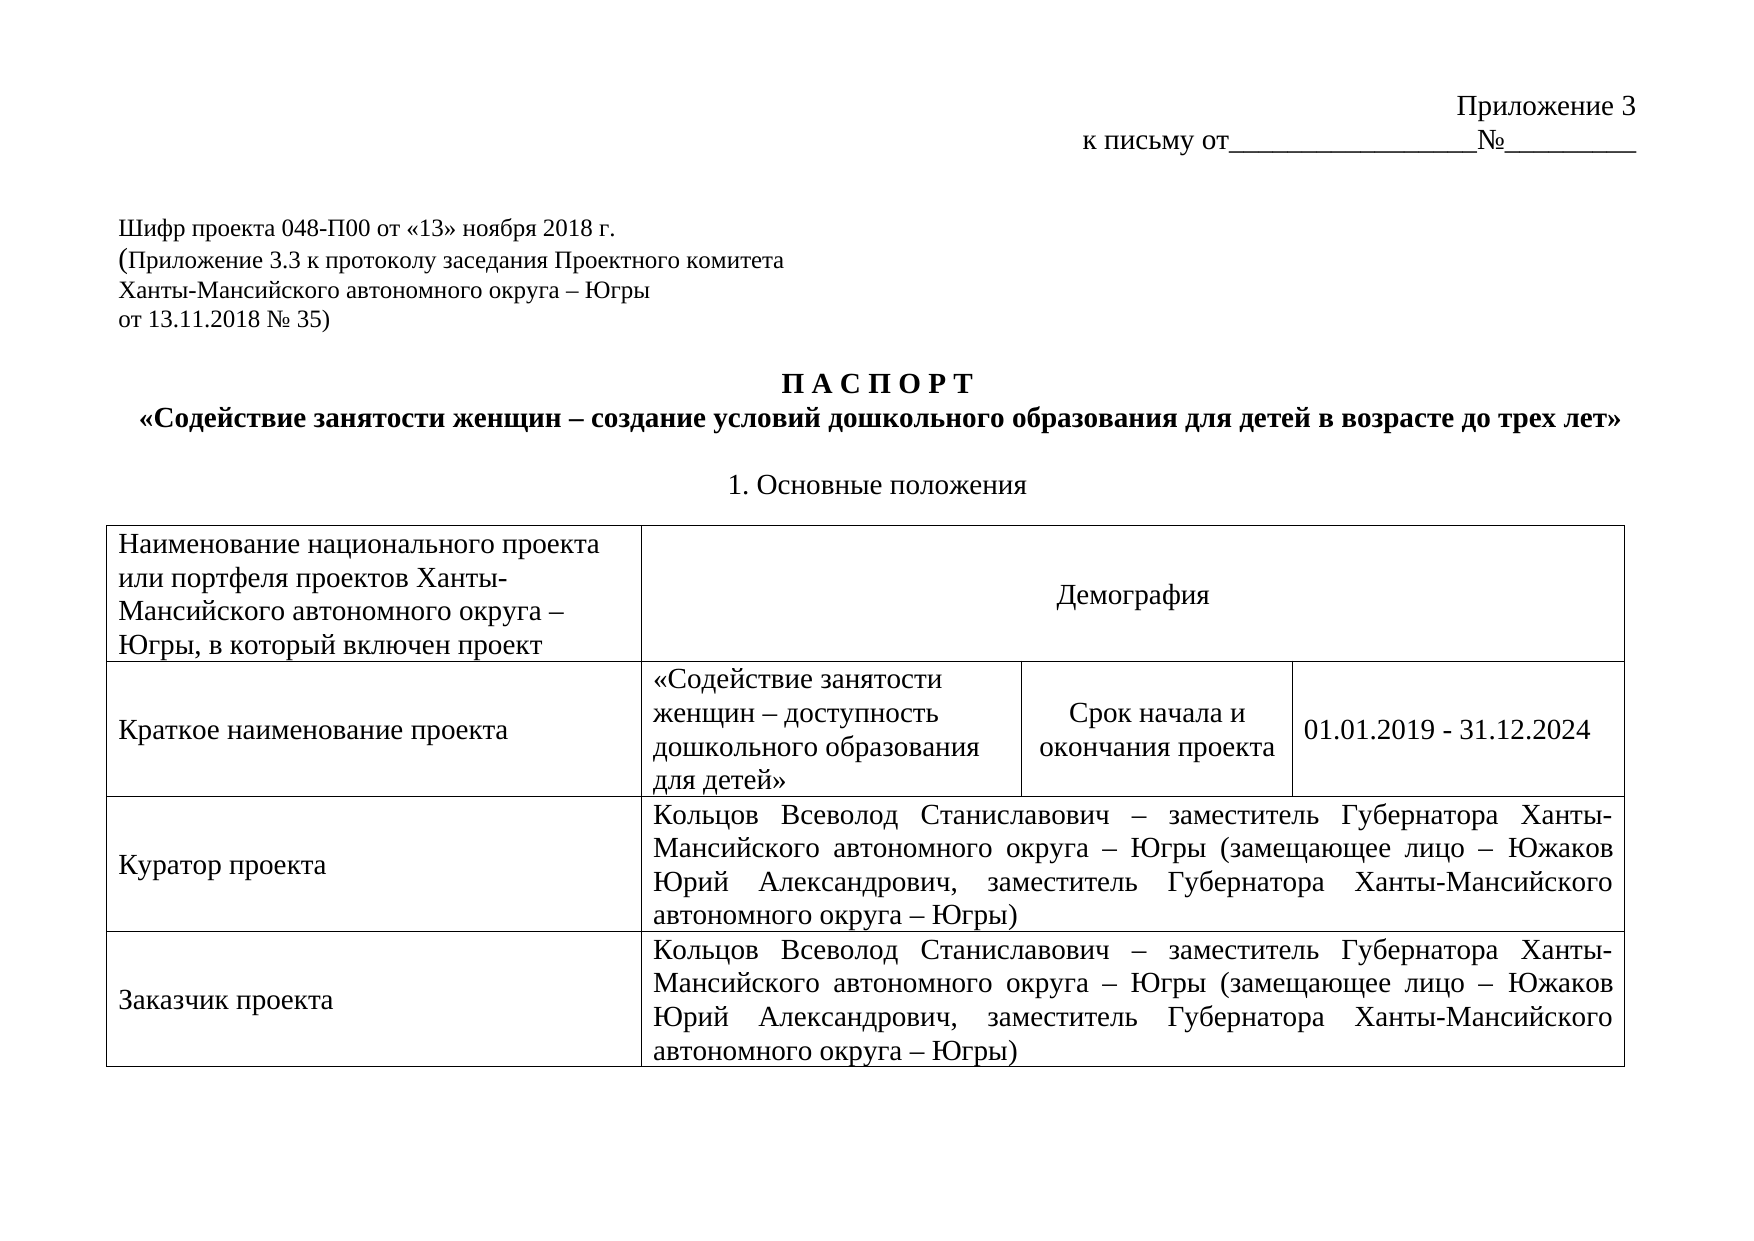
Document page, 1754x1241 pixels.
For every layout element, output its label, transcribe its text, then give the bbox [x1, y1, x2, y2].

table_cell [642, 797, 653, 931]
text Приложение 3 [118, 88, 1636, 122]
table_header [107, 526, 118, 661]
table_cell Краткое наименование проекта [107, 662, 641, 796]
text Ханты-Мансийского автономного округа – Югры [118, 275, 1636, 304]
text от 13.11.2018 № 35) [118, 304, 1636, 333]
table_cell Куратор проекта [107, 797, 641, 931]
table_cell Заказчик проекта [107, 932, 641, 1066]
text «Содействие занятости женщин – создание условий дошкольного образования для детей в возрасте до трех лет» [118, 400, 1636, 433]
text П А С П О Р Т [118, 366, 1636, 400]
table_cell 01.01.2019 - 31.12.2024 [1293, 662, 1624, 796]
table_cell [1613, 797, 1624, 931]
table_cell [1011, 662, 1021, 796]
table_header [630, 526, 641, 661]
text (Приложение 3.3 к протоколу заседания Проектного комитета [118, 242, 1636, 275]
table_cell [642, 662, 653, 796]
text к письму от_________________№_________ [118, 122, 1636, 155]
text Шифр проекта 048-П00 от «13» ноября 2018 г. [118, 213, 1636, 242]
text 1. Основные положения [118, 467, 1636, 500]
table_cell Срок начала и окончания проекта [1022, 662, 1292, 796]
table_header Демография [642, 526, 1624, 661]
table_cell Кольцов Всеволод Станиславович – заместитель Губернатора Ханты-Мансийского автономного округа – Югры (замещающее лицо – Южаков Юрий Александрович, заместитель Губернатора Ханты-Мансийского автономного округа – Югры) [642, 932, 1624, 1066]
